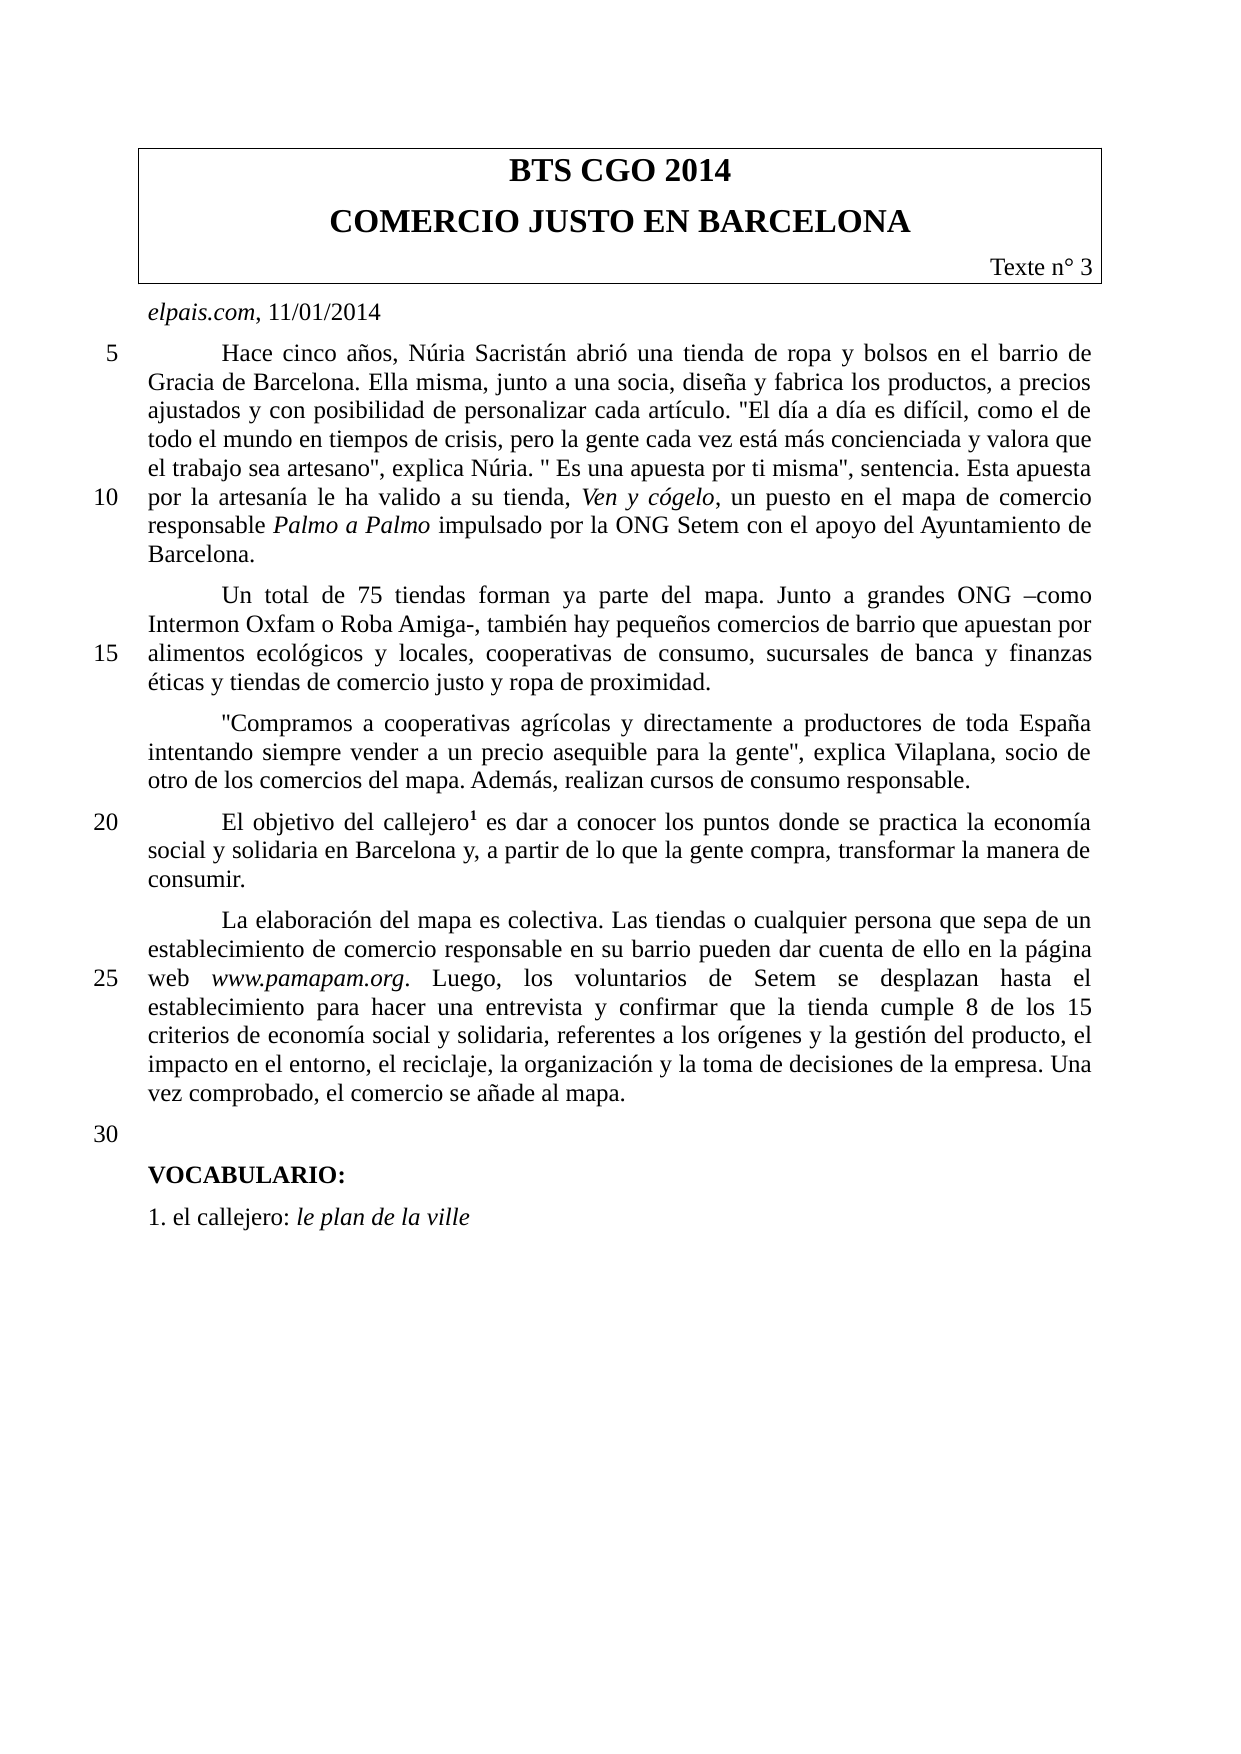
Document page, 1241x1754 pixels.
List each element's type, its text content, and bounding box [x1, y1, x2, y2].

text Hace cinco años, Núria Sacristán abrió una tienda de ropa y bolsos en el barrio de Gracia de Barcelona. Ella misma, junto a una socia, diseña y fabrica los productos, a precios ajustados y con posibilidad de personalizar cada artículo. ''El día a día es difícil, como el de todo el mundo en tiempos de crisis, pero la gente cada vez está más concienciada y valora que el trabajo sea artesano'', explica Núria. '' Es una apuesta por ti misma'', sentencia. Esta apuesta por la artesanía le ha valido a su tienda, Ven y cógelo, un puesto en el mapa de comercio responsable Palmo a Palmo impulsado por la ONG Setem con el apoyo del Ayuntamiento de Barcelona. [148, 338, 1093, 568]
text Un total de 75 tiendas forman ya parte del mapa. Junto a grandes ONG –como Intermon Oxfam o Roba Amiga-, también hay pequeños comercios de barrio que apuestan por alimentos ecológicos y locales, cooperativas de consumo, sucursales de banca y finanzas éticas y tiendas de comercio justo y ropa de proximidad. [148, 581, 1093, 696]
text La elaboración del mapa es colectiva. Las tiendas o cualquier persona que sepa de un establecimiento de comercio responsable en su barrio pueden dar cuenta de ello en la página web www.pamapam.org. Luego, los voluntarios de Setem se desplazan hasta el establecimiento para hacer una entrevista y confirmar que la tienda cumple 8 de los 15 criterios de economía social y solidaria, referentes a los orígenes y la gestión del producto, el impacto en el entorno, el reciclaje, la organización y la toma de decisiones de la empresa. Una vez comprobado, el comercio se añade al mapa. [148, 906, 1093, 1107]
text VOCABULARIO: [148, 1161, 1093, 1189]
text Texte n° 3 [139, 249, 1101, 283]
text COMERCIO JUSTO EN BARCELONA [139, 198, 1101, 240]
text elpais.com, 11/01/2014 [148, 297, 1093, 326]
text El objetivo del callejero1 es dar a conocer los puntos donde se practica la economía social y solidaria en Barcelona y, a partir de lo que la gente compra, transformar la manera de consumir. [148, 807, 1093, 893]
text 1. el callejero: le plan de la ville [148, 1202, 1093, 1231]
text ''Compramos a cooperativas agrícolas y directamente a productores de toda España intentando siempre vender a un precio asequible para la gente'', explica Vilaplana, socio de otro de los comercios del mapa. Además, realizan cursos de consumo responsable. [148, 708, 1093, 794]
text BTS CGO 2014 [139, 149, 1101, 189]
